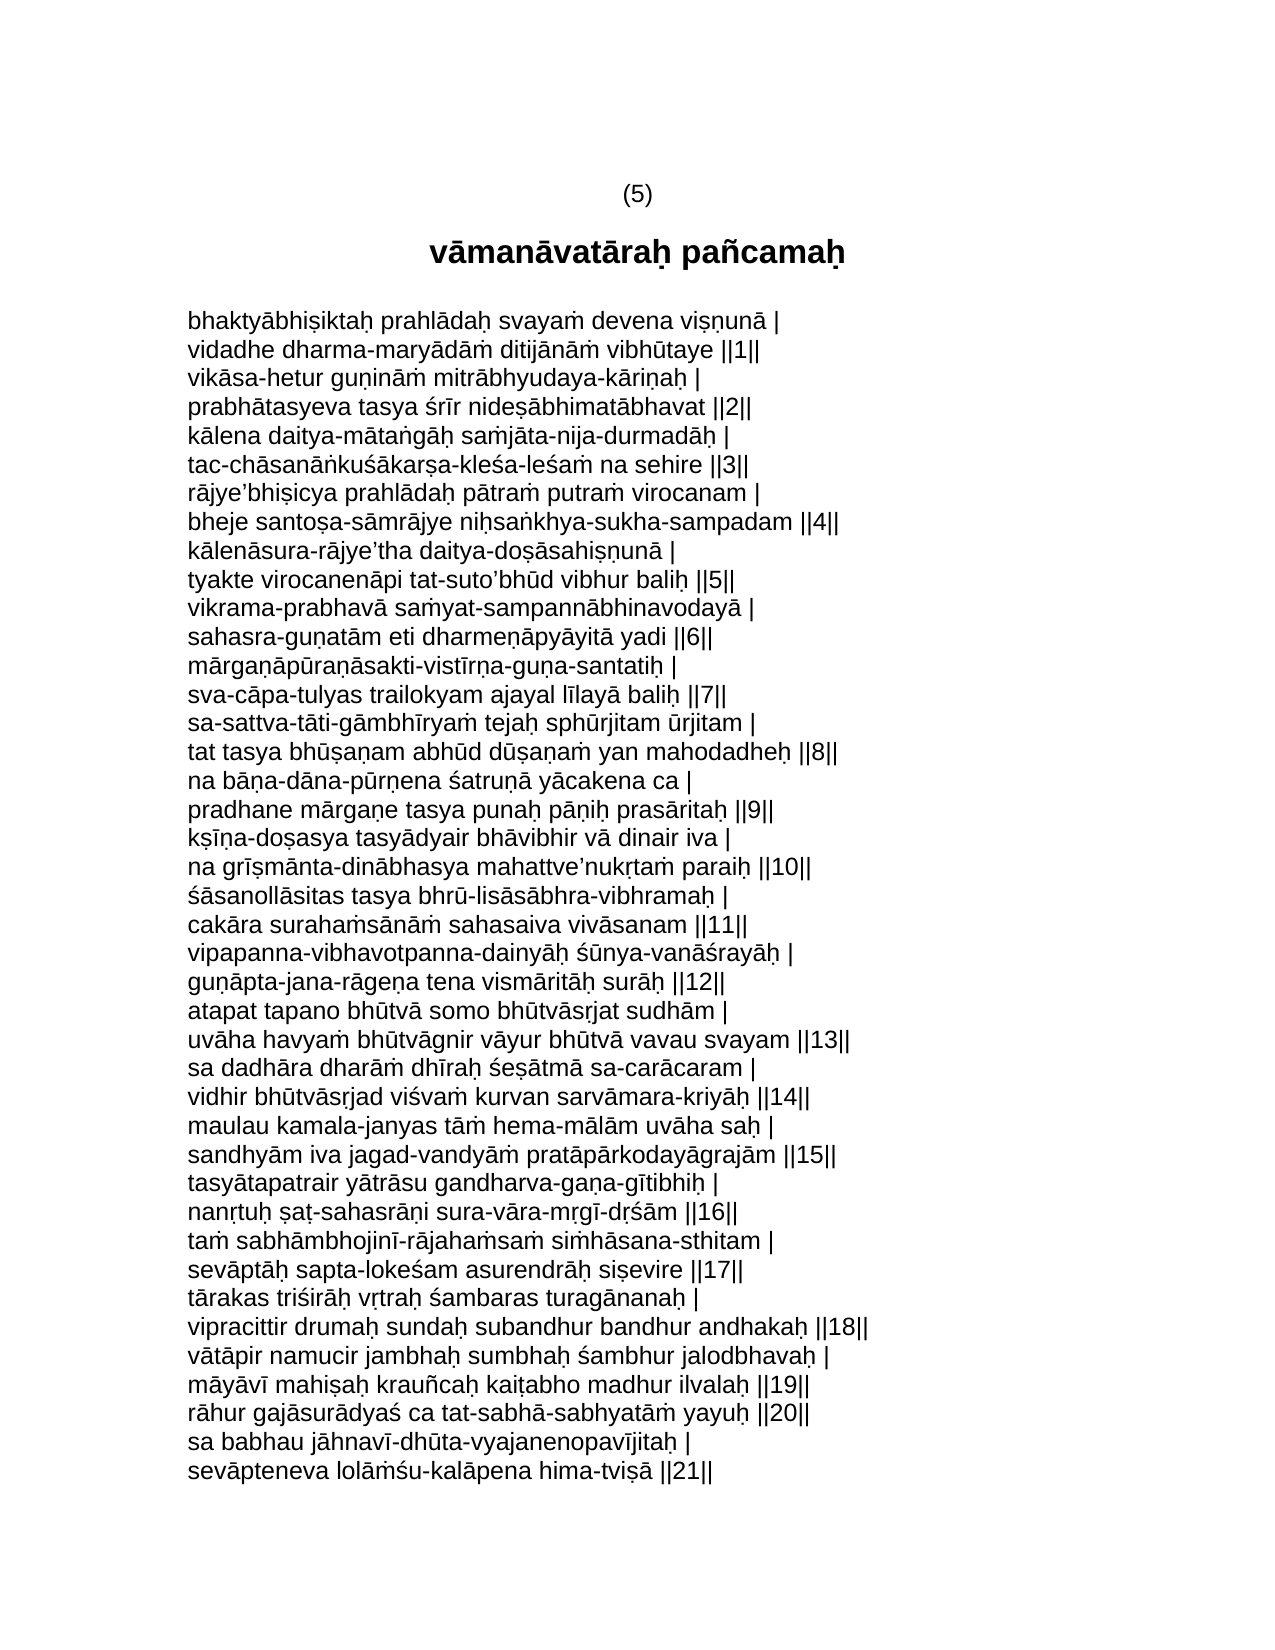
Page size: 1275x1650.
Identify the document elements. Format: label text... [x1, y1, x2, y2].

text nanṛtuḥ ṣaṭ-sahasrāṇi sura-vāra-mṛgī-dṛśām ||16|| [187, 1197, 1087, 1226]
text sandhyām iva jagad-vandyāṁ pratāpārkodayāgrajām ||15|| [187, 1140, 1087, 1168]
text tyakte virocanenāpi tat-suto’bhūd vibhur baliḥ ||5|| [187, 565, 1087, 593]
text tārakas triśirāḥ vṛtraḥ śambaras turagānanaḥ | [187, 1283, 1087, 1312]
text kṣīṇa-doṣasya tasyādyair bhāvibhir vā dinair iva | [187, 823, 1087, 852]
text śāsanollāsitas tasya bhrū-lisāsābhra-vibhramaḥ | [187, 881, 1087, 910]
text maulau kamala-janyas tāṁ hema-mālām uvāha saḥ | [187, 1111, 1087, 1140]
text tat tasya bhūṣaṇam abhūd dūṣaṇaṁ yan mahodadheḥ ||8|| [187, 737, 1087, 766]
text uvāha havyaṁ bhūtvāgnir vāyur bhūtvā vavau svayam ||13|| [187, 1025, 1087, 1053]
text vikāsa-hetur guṇināṁ mitrābhyudaya-kāriṇaḥ | [187, 363, 1087, 392]
text vidhir bhūtvāsṛjad viśvaṁ kurvan sarvāmara-kriyāḥ ||14|| [187, 1082, 1087, 1111]
text na bāṇa-dāna-pūrṇena śatruṇā yācakena ca | [187, 766, 1087, 795]
text sva-cāpa-tulyas trailokyam ajayal līlayā baliḥ ||7|| [187, 680, 1087, 708]
text na grīṣmānta-dinābhasya mahattve’nukṛtaṁ paraiḥ ||10|| [187, 852, 1087, 881]
text tasyātapatrair yātrāsu gandharva-gaṇa-gītibhiḥ | [187, 1168, 1087, 1197]
text sevāptāḥ sapta-lokeśam asurendrāḥ siṣevire ||17|| [187, 1255, 1087, 1283]
text taṁ sabhāmbhojinī-rājahaṁsaṁ siṁhāsana-sthitam | [187, 1226, 1087, 1255]
text sevāpteneva lolāṁśu-kalāpena hima-tviṣā ||21|| [187, 1456, 1087, 1485]
text sa-sattva-tāti-gāmbhīryaṁ tejaḥ sphūrjitam ūrjitam | [187, 708, 1087, 737]
text prabhātasyeva tasya śrīr nideṣābhimatābhavat ||2|| [187, 392, 1087, 421]
text (5) [187, 179, 1087, 207]
text pradhane mārgaṇe tasya punaḥ pāṇiḥ prasāritaḥ ||9|| [187, 795, 1087, 823]
text māyāvī mahiṣaḥ krauñcaḥ kaiṭabho madhur ilvalaḥ ||19|| [187, 1370, 1087, 1398]
text vipapanna-vibhavotpanna-dainyāḥ śūnya-vanāśrayāḥ | [187, 938, 1087, 967]
text rājye’bhiṣicya prahlādaḥ pātraṁ putraṁ virocanam | [187, 478, 1087, 507]
text kālena daitya-mātaṅgāḥ saṁjāta-nija-durmadāḥ | [187, 421, 1087, 450]
text vipracittir drumaḥ sundaḥ subandhur bandhur andhakaḥ ||18|| [187, 1312, 1087, 1341]
text vātāpir namucir jambhaḥ sumbhaḥ śambhur jalodbhavaḥ | [187, 1341, 1087, 1370]
text tac-chāsanāṅkuśākarṣa-kleśa-leśaṁ na sehire ||3|| [187, 450, 1087, 478]
text bhaktyābhiṣiktaḥ prahlādaḥ svayaṁ devena viṣṇunā | [187, 306, 1087, 335]
text atapat tapano bhūtvā somo bhūtvāsṛjat sudhām | [187, 996, 1087, 1025]
text cakāra surahaṁsānāṁ sahasaiva vivāsanam ||11|| [187, 910, 1087, 938]
text mārgaṇāpūraṇāsakti-vistīrṇa-guṇa-santatiḥ | [187, 651, 1087, 680]
text vidadhe dharma-maryādāṁ ditijānāṁ vibhūtaye ||1|| [187, 335, 1087, 363]
text sa babhau jāhnavī-dhūta-vyajanenopavījitaḥ | [187, 1427, 1087, 1456]
text rāhur gajāsurādyaś ca tat-sabhā-sabhyatāṁ yayuḥ ||20|| [187, 1398, 1087, 1427]
text sahasra-guṇatām eti dharmeṇāpyāyitā yadi ||6|| [187, 622, 1087, 651]
text sa dadhāra dharāṁ dhīraḥ śeṣātmā sa-carācaram | [187, 1053, 1087, 1082]
text kālenāsura-rājye’tha daitya-doṣāsahiṣṇunā | [187, 536, 1087, 565]
text bheje santoṣa-sāmrājye niḥsaṅkhya-sukha-sampadam ||4|| [187, 507, 1087, 536]
subtitle vāmanāvatāraḥ pañcamaḥ [187, 232, 1087, 271]
text guṇāpta-jana-rāgeṇa tena vismāritāḥ surāḥ ||12|| [187, 967, 1087, 996]
text vikrama-prabhavā saṁyat-sampannābhinavodayā | [187, 593, 1087, 622]
